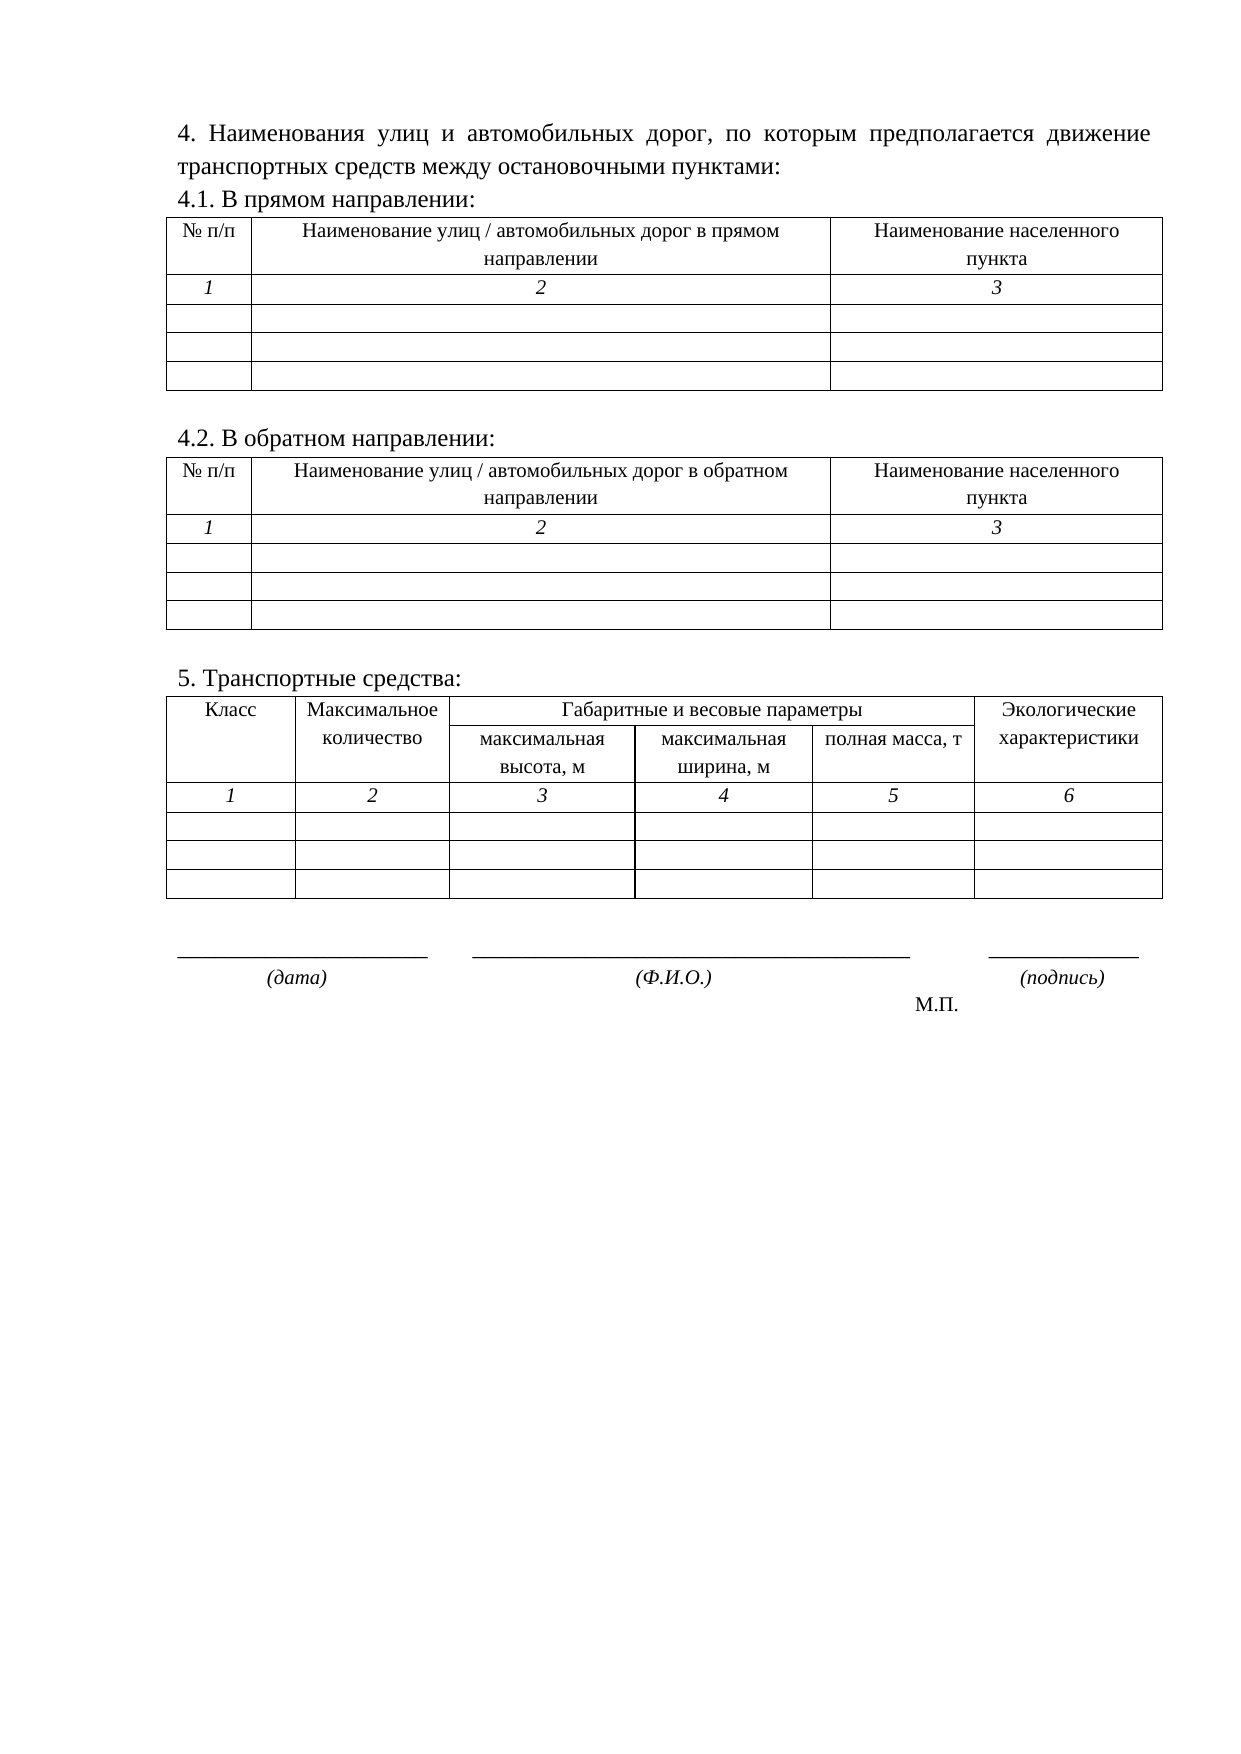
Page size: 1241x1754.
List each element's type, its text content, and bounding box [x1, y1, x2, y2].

table_cell [636, 870, 812, 898]
table_cell [167, 601, 251, 629]
table_cell [296, 870, 449, 898]
table_cell [252, 362, 830, 389]
text 4.1. В прямом направлении: [177, 184, 1152, 213]
text ____________________ ___________________________________ ____________ [177, 932, 1152, 960]
table_cell [167, 362, 251, 389]
table_header Наименование улиц / автомобильных дорог в прямом направлении [252, 218, 830, 274]
table_cell 3 [450, 783, 634, 812]
table_cell 6 [975, 783, 1162, 812]
table_cell [636, 841, 812, 869]
table_cell [296, 841, 449, 869]
table_cell [636, 813, 812, 840]
table_cell [975, 841, 1162, 869]
table_cell [167, 841, 295, 869]
text М.П. [177, 992, 1152, 1016]
table_cell 4 [636, 783, 812, 812]
table_cell 1 [167, 515, 251, 543]
table_cell [167, 333, 251, 361]
table_cell [975, 870, 1162, 898]
table_header Наименование населенного пункта [831, 458, 1162, 513]
table_cell [252, 544, 830, 572]
table_cell [167, 813, 295, 840]
table_cell [813, 813, 974, 840]
table_cell [831, 573, 1162, 600]
table_header № п/п [167, 218, 251, 274]
table_cell [167, 573, 251, 600]
table_header Максимальное количество [296, 697, 449, 782]
table_header Наименование населенного пункта [831, 218, 1162, 274]
table_cell [831, 544, 1162, 572]
table_header Экологические характеристики [975, 697, 1162, 782]
table_cell [831, 305, 1162, 332]
table_cell полная масса, т [813, 726, 974, 782]
table_cell 2 [252, 515, 830, 543]
table_cell [975, 813, 1162, 840]
table_cell [813, 870, 974, 898]
table_cell [450, 813, 634, 840]
table_cell [831, 601, 1162, 629]
table_cell [252, 601, 830, 629]
table_header № п/п [167, 458, 251, 513]
text 4. Наименования улиц и автомобильных дорог, по которым предполагается движение транспортных средств между остановочными пунктами: [177, 118, 1152, 180]
table_cell максимальная ширина, м [636, 726, 812, 782]
text 5. Транспортные средства: [177, 663, 1152, 692]
table_cell 1 [167, 275, 251, 303]
table_cell [813, 841, 974, 869]
text (дата) (Ф.И.О.) (подпись) [177, 965, 1152, 989]
table_cell 1 [167, 783, 295, 812]
table_cell [296, 813, 449, 840]
table_cell [167, 544, 251, 572]
table_cell 2 [252, 275, 830, 303]
table_cell 3 [831, 515, 1162, 543]
table_cell [252, 333, 830, 361]
table_cell [167, 870, 295, 898]
table_cell [831, 362, 1162, 389]
table_cell [167, 305, 251, 332]
table_cell [831, 333, 1162, 361]
table_cell 2 [296, 783, 449, 812]
table_header Габаритные и весовые параметры [450, 697, 974, 725]
text 4.2. В обратном направлении: [177, 423, 1152, 452]
table_cell 5 [813, 783, 974, 812]
table_cell [252, 573, 830, 600]
table_cell [450, 870, 634, 898]
table_cell [252, 305, 830, 332]
table_cell максимальная высота, м [450, 726, 634, 782]
table_header Наименование улиц / автомобильных дорог в обратном направлении [252, 458, 830, 513]
table_header Класс [167, 697, 295, 782]
table_cell 3 [831, 275, 1162, 303]
table_cell [450, 841, 634, 869]
